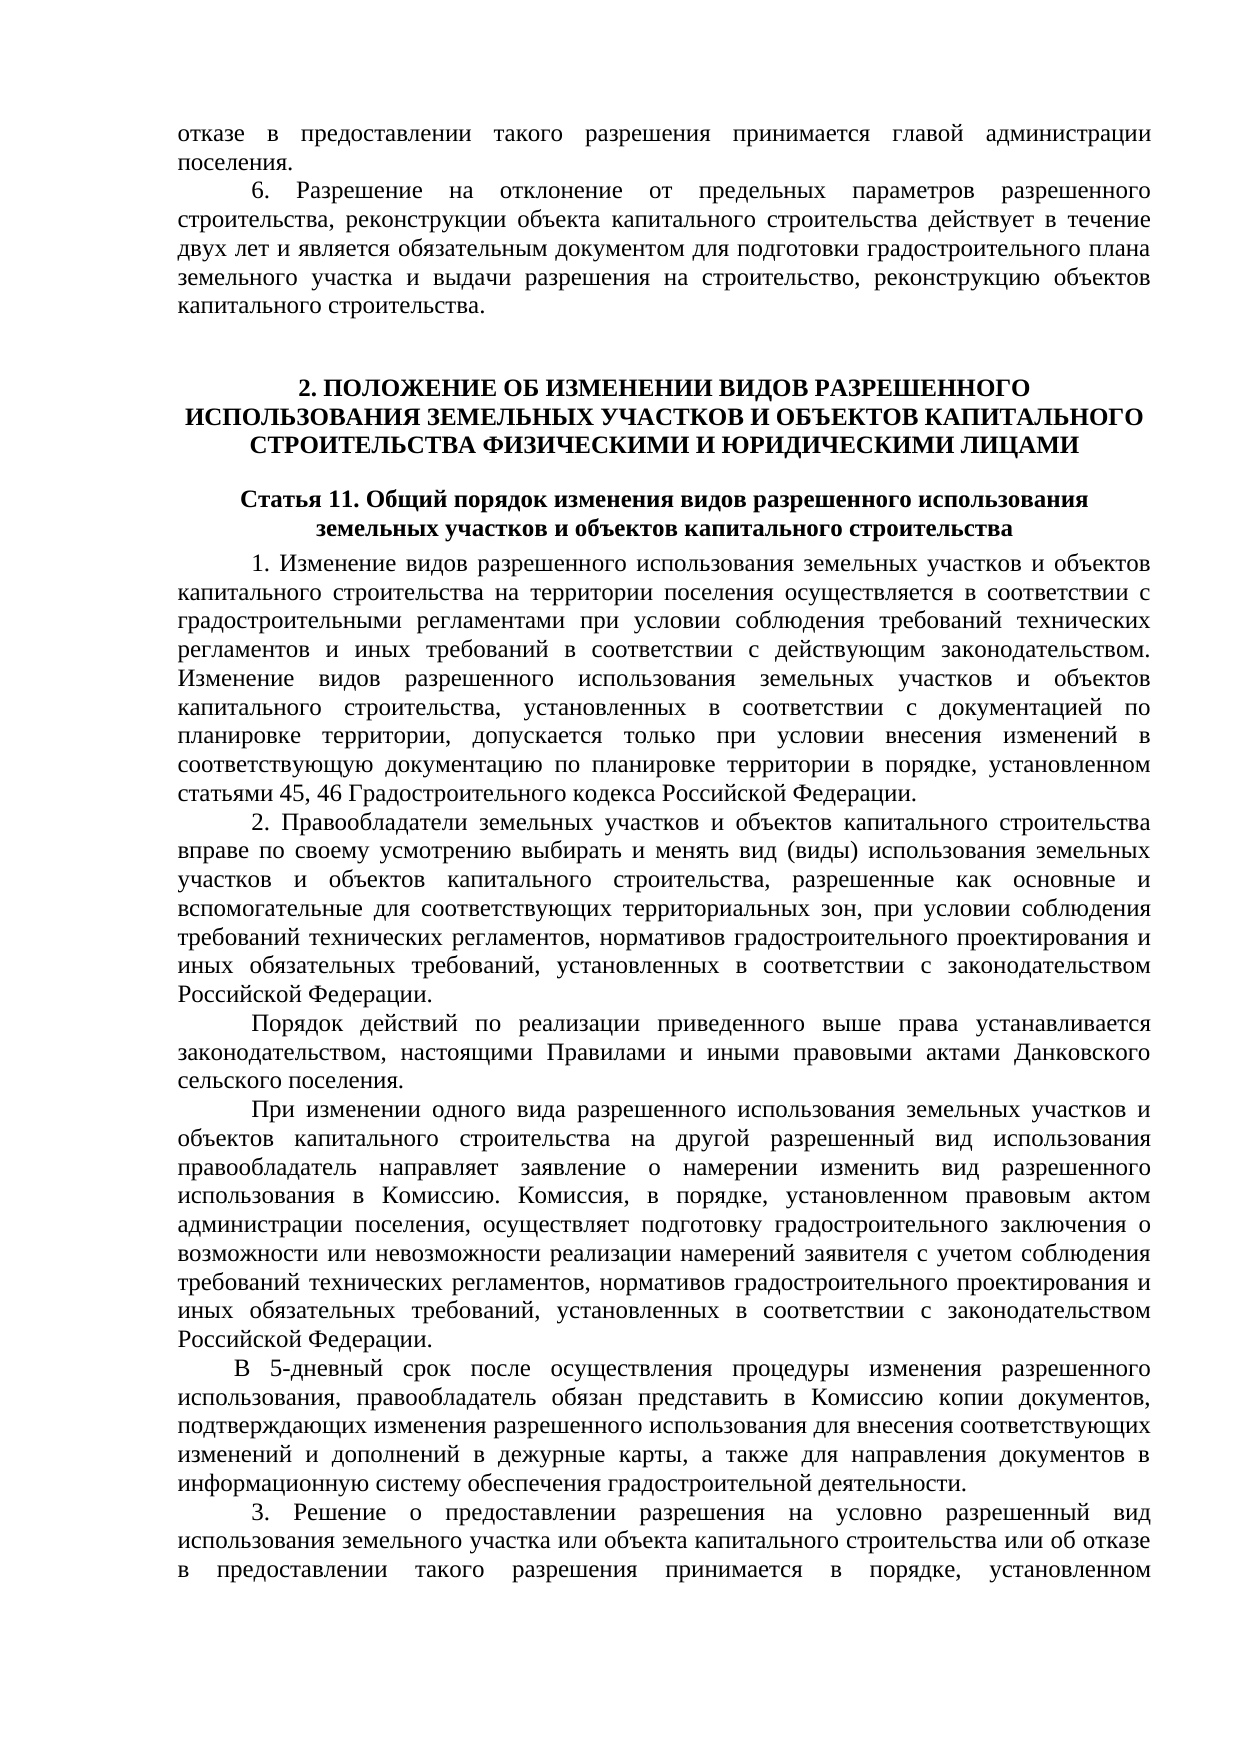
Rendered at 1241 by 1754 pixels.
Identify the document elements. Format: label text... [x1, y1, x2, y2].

text 2. ПОЛОЖЕНИЕ ОБ ИЗМЕНЕНИИ ВИДОВ РАЗРЕШЕННОГО ИСПОЛЬЗОВАНИЯ ЗЕМЕЛЬНЫХ УЧАСТКОВ И ОБЪЕКТОВ КАПИТАЛЬНОГО СТРОИТЕЛЬСТВА ФИЗИЧЕСКИМИ И ЮРИДИЧЕСКИМИ ЛИЦАМИ [177, 373, 1152, 459]
text Порядок действий по реализации приведенного выше права устанавливается законодательством, настоящими Правилами и иными правовыми актами Данковского сельского поселения. [177, 1008, 1152, 1094]
text 6. Разрешение на отклонение от предельных параметров разрешенного строительства, реконструкции объекта капитального строительства действует в течение двух лет и является обязательным документом для подготовки градостроительного плана земельного участка и выдачи разрешения на строительство, реконструкцию объектов капитального строительства. [177, 176, 1152, 319]
text 1. Изменение видов разрешенного использования земельных участков и объектов капитального строительства на территории поселения осуществляется в соответствии с градостроительными регламентами при условии соблюдения требований технических регламентов и иных требований в соответствии с действующим законодательством. Изменение видов разрешенного использования земельных участков и объектов капитального строительства, установленных в соответствии с документацией по планировке территории, допускается только при условии внесения изменений в соответствующую документацию по планировке территории в порядке, установленном статьями 45, 46 Градостроительного кодекса Российской Федерации. [177, 548, 1152, 807]
text При изменении одного вида разрешенного использования земельных участков и объектов капитального строительства на другой разрешенный вид использования правообладатель направляет заявление о намерении изменить вид разрешенного использования в Комиссию. Комиссия, в порядке, установленном правовым актом администрации поселения, осуществляет подготовку градостроительного заключения о возможности или невозможности реализации намерений заявителя с учетом соблюдения требований технических регламентов, нормативов градостроительного проектирования и иных обязательных требований, установленных в соответствии с законодательством Российской Федерации. [177, 1094, 1152, 1353]
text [177, 118, 1152, 176]
text Статья 11. Общий порядок изменения видов разрешенного использования земельных участков и объектов капитального строительства [177, 484, 1152, 542]
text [177, 1497, 1152, 1583]
text 2. Правообладатели земельных участков и объектов капитального строительства вправе по своему усмотрению выбирать и менять вид (виды) использования земельных участков и объектов капитального строительства, разрешенные как основные и вспомогательные для соответствующих территориальных зон, при условии соблюдения требований технических регламентов, нормативов градостроительного проектирования и иных обязательных требований, установленных в соответствии с законодательством Российской Федерации. [177, 807, 1152, 1008]
text В 5-дневный срок после осуществления процедуры изменения разрешенного использования, правообладатель обязан представить в Комиссию копии документов, подтверждающих изменения разрешенного использования для внесения соответствующих изменений и дополнений в дежурные карты, а также для направления документов в информационную систему обеспечения градостроительной деятельности. [177, 1353, 1152, 1497]
